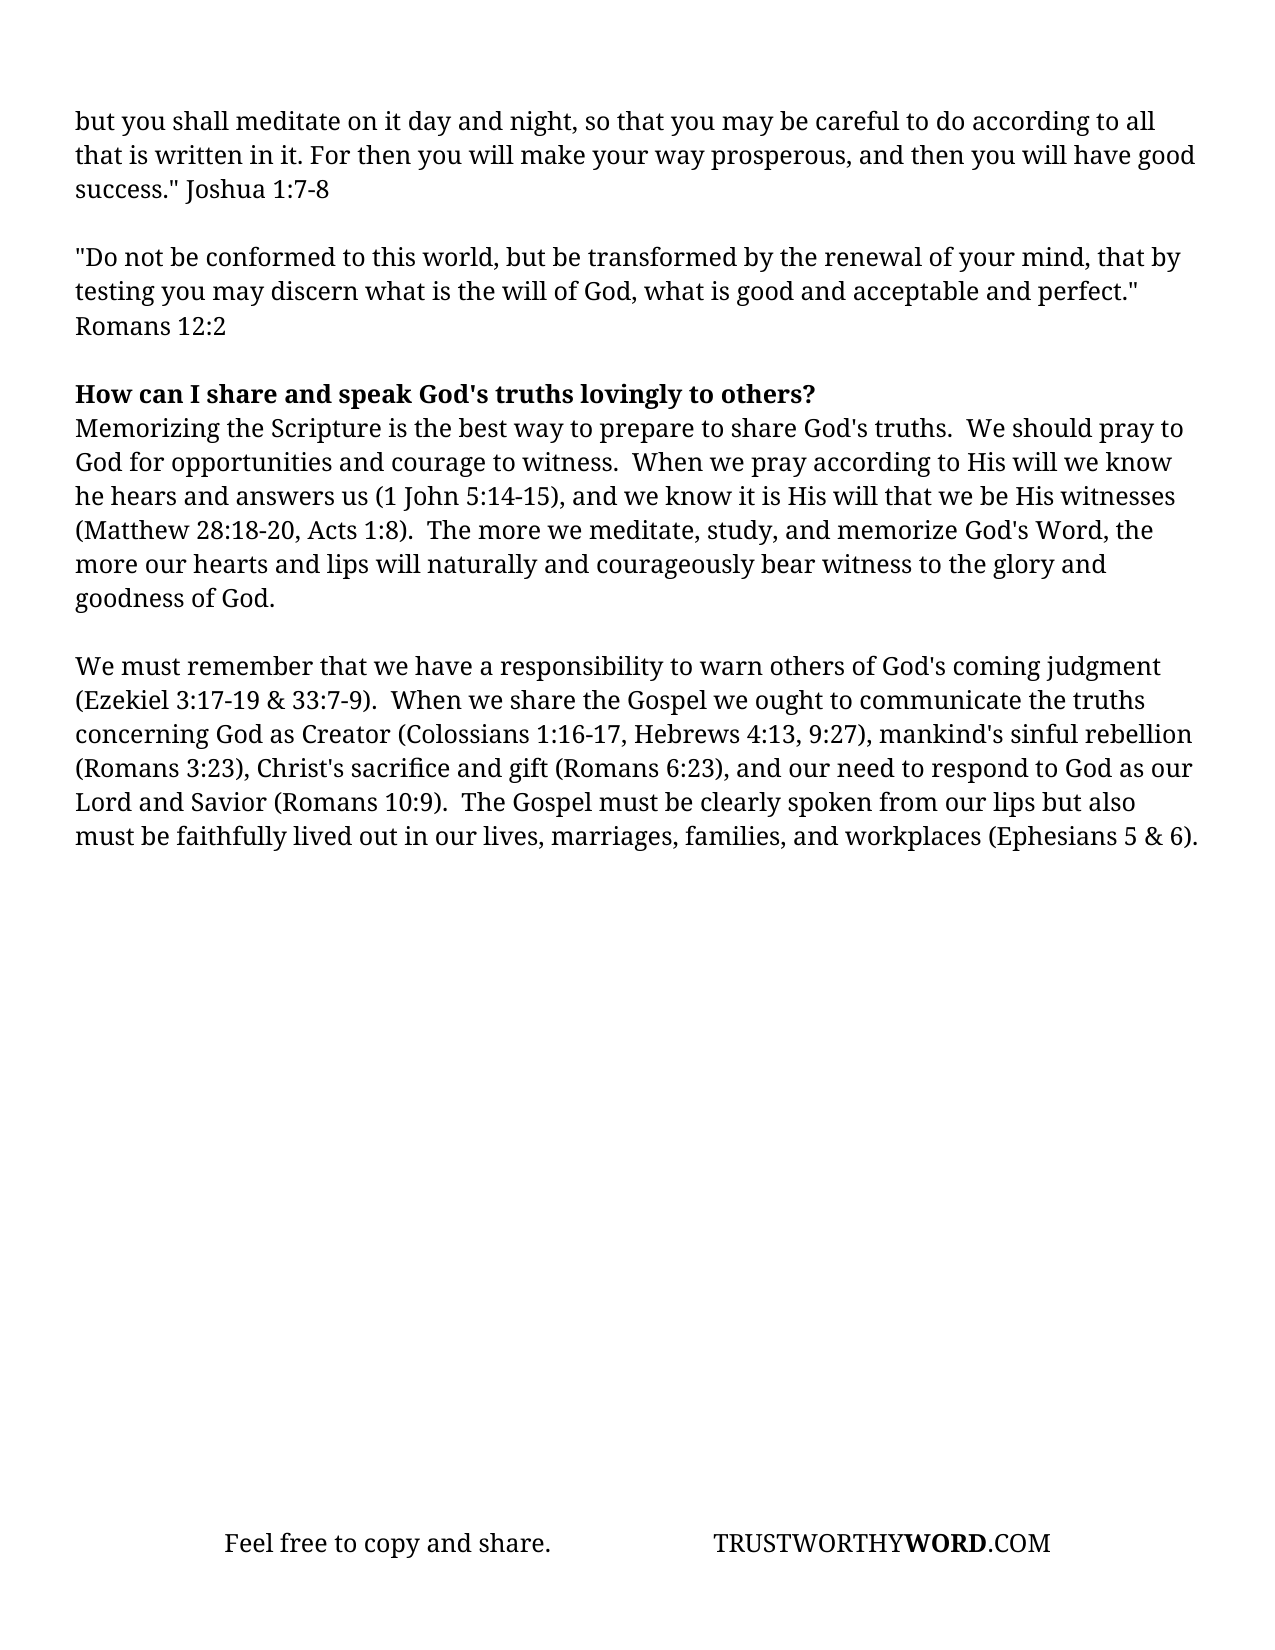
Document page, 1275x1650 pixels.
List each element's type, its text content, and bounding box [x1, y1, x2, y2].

text Memorizing the Scripture is the best way to prepare to share God's truths. We should pray to God for opportunities and courage to witness. When we pray according to His will we know he hears and answers us (1 John 5:14-15), and we know it is His will that we be His witnesses (Matthew 28:18-20, Acts 1:8). The more we meditate, study, and memorize God's Word, the more our hearts and lips will naturally and courageously bear witness to the glory and goodness of God. [75, 410, 1200, 615]
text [75, 104, 1200, 206]
text How can I share and speak God's truths lovingly to others? [75, 376, 1200, 410]
text We must remember that we have a responsibility to warn others of God's coming judgment (Ezekiel 3:17-19 & 33:7-9). When we share the Gospel we ought to communicate the truths concerning God as Creator (Colossians 1:16-17, Hebrews 4:13, 9:27), mankind's sinful rebellion (Romans 3:23), Christ's sacrifice and gift (Romans 6:23), and our need to respond to God as our Lord and Savior (Romans 10:9). The Gospel must be clearly spoken from our lips but also must be faithfully lived out in our lives, marriages, families, and workplaces (Ephesians 5 & 6). [75, 649, 1200, 853]
text "Do not be conformed to this world, but be transformed by the renewal of your mind, that by testing you may discern what is the will of God, what is good and acceptable and perfect." Romans 12:2 [75, 240, 1200, 342]
